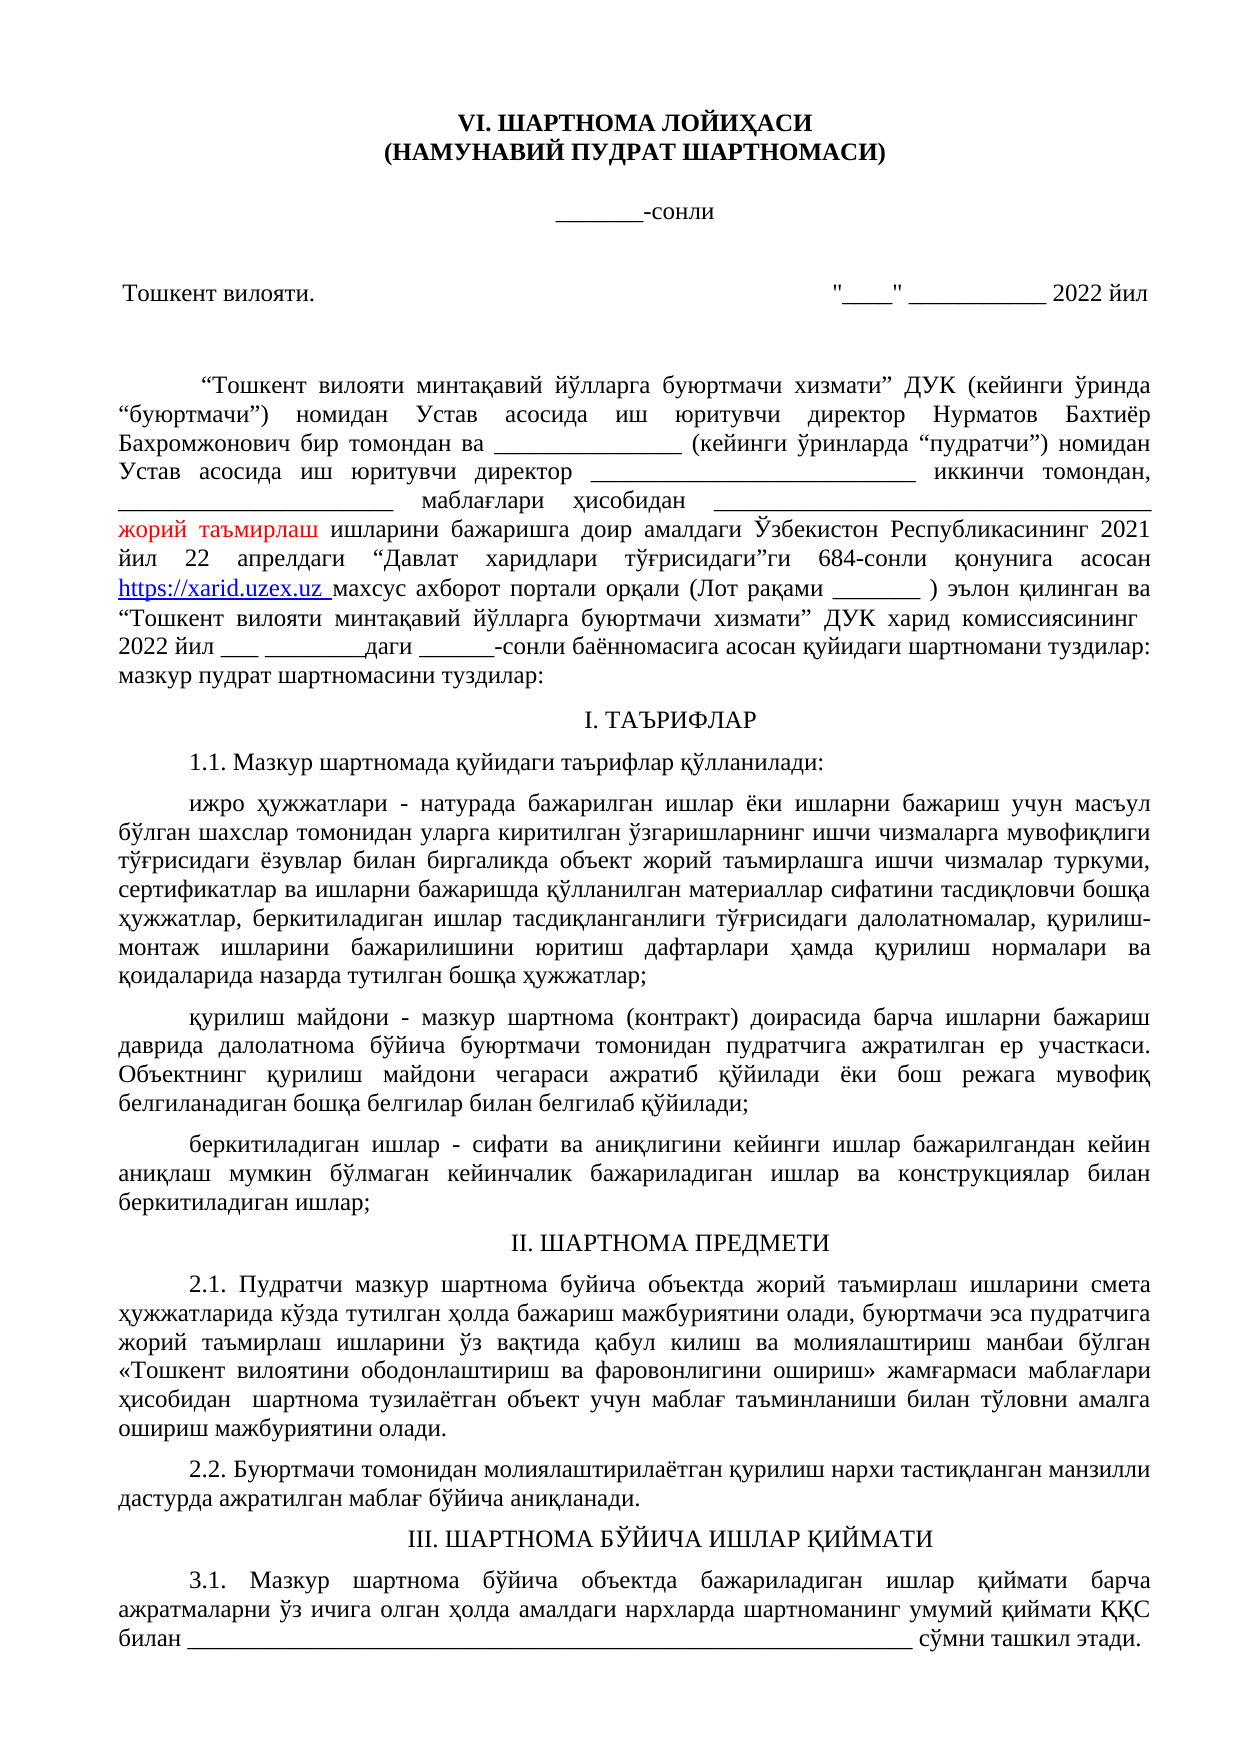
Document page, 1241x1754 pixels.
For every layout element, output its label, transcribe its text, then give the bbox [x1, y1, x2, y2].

text беркитиладиган ишлар - сифати ва аниқлигини кейинги ишлар бажарилгандан кейин аниқлаш мумкин бўлмаган кейинчалик бажариладиган ишлар ва конструкциялар билан беркитиладиган ишлар; [118, 1129, 1152, 1216]
text 3.1. Мазкур шартнома бўйича объектда бажариладиган ишлар қиймати барча ажратмаларни ўз ичига олган ҳолда амалдаги нархларда шартноманинг умумий қиймати ҚҚС билан __________________________________________________________ сўмни ташкил этади. [118, 1566, 1152, 1652]
text “Тошкент вилояти минтақавий йўлларга буюртмачи хизмати” ДУК (кейинги ўринда “буюртмачи”) номидан Устав асосида иш юритувчи директор Нурматов Бахтиёр Бахромжонович бир томондан ва _______________ (кейинги ўринларда “пудратчи”) номидан Устав асосида иш юритувчи директор __________________________ иккинчи томондан, ______________________ маблағлари ҳисобидан ___________________________________ жорий таъмирлаш ишларини бажаришга доир амалдаги Ўзбекистон Республикасининг 2021 йил 22 апрелдаги “Давлат харидлари тўғрисидаги”ги 684-сонли қонунига асосан https://xarid.uzex.uz махсус ахборот портали орқали (Лот рақами _______ ) эълон қилинган ва “Тошкент вилояти минтақавий йўлларга буюртмачи хизмати” ДУК харид комиссиясининг 2022 йил ___ ________даги ______-сонли баённомасига асосан қуйидаги шартномани туздилар: мазкур пудрат шартномасини туздилар: [118, 370, 1152, 689]
text ижро ҳужжатлари - натурада бажарилган ишлар ёки ишларни бажариш учун масъул бўлган шахслар томонидан уларга киритилган ўзгаришларнинг ишчи чизмаларга мувофиқлиги тўғрисидаги ёзувлар билан биргаликда объект жорий таъмирлашга ишчи чизмалар туркуми, сертификатлар ва ишларни бажаришда қўлланилган материаллар сифатини тасдиқловчи бошқа ҳужжатлар, беркитиладиган ишлар тасдиқланганлиги тўғрисидаги далолатномалар, қурилиш-монтаж ишларини бажарилишини юритиш дафтарлари ҳамда қурилиш нормалари ва қоидаларида назарда тутилган бошқа ҳужжатлар; [118, 788, 1152, 989]
text I. ТАЪРИФЛАР [118, 706, 1152, 734]
text III. ШАРТНОМА БЎЙИЧА ИШЛАР ҚИЙМАТИ [118, 1524, 1152, 1553]
text (НАМУНАВИЙ ПУДРАТ ШАРТНОМАСИ) [118, 137, 1152, 165]
text 1.1. Мазкур шартномада қуйидаги таърифлар қўлланилади: [118, 747, 1152, 776]
text 2.2. Буюртмачи томонидан молиялаштирилаётган қурилиш нархи тастиқланган манзилли дастурда ажратилган маблағ бўйича аниқланади. [118, 1454, 1152, 1512]
text қурилиш майдони - мазкур шартнома (контракт) доирасида барча ишларни бажариш даврида далолатнома бўйича буюртмачи томонидан пудратчига ажратилган ер участкаси. Объектнинг қурилиш майдони чегараси ажратиб қўйилади ёки бош режага мувофиқ белгиланадиган бошқа белгилар билан белгилаб қўйилади; [118, 1002, 1152, 1117]
text II. ШАРТНОМА ПРЕДМЕТИ [118, 1228, 1152, 1257]
text 2.1. Пудратчи мазкур шартнома буйича объектда жорий таъмирлаш ишларини смета ҳужжатларида кўзда тутилган ҳолда бажариш мажбуриятини олади, буюртмачи эса пудратчига жорий таъмирлаш ишларини ўз вақтида қабул килиш ва молиялаштириш манбаи бўлган «Тошкент вилоятини ободонлаштириш ва фаровонлигини ошириш» жамғармаси маблағлари ҳисобидан шартнома тузилаётган объект учун маблағ таъминланиши билан тўловни амалга ошириш мажбуриятини олади. [118, 1269, 1152, 1442]
text VI. ШАРТНОМА ЛОЙИҲАСИ [118, 108, 1152, 137]
text Тошкент вилояти. "____" ___________ 2022 йил [118, 278, 1152, 307]
text _______-сонли [118, 203, 1152, 224]
